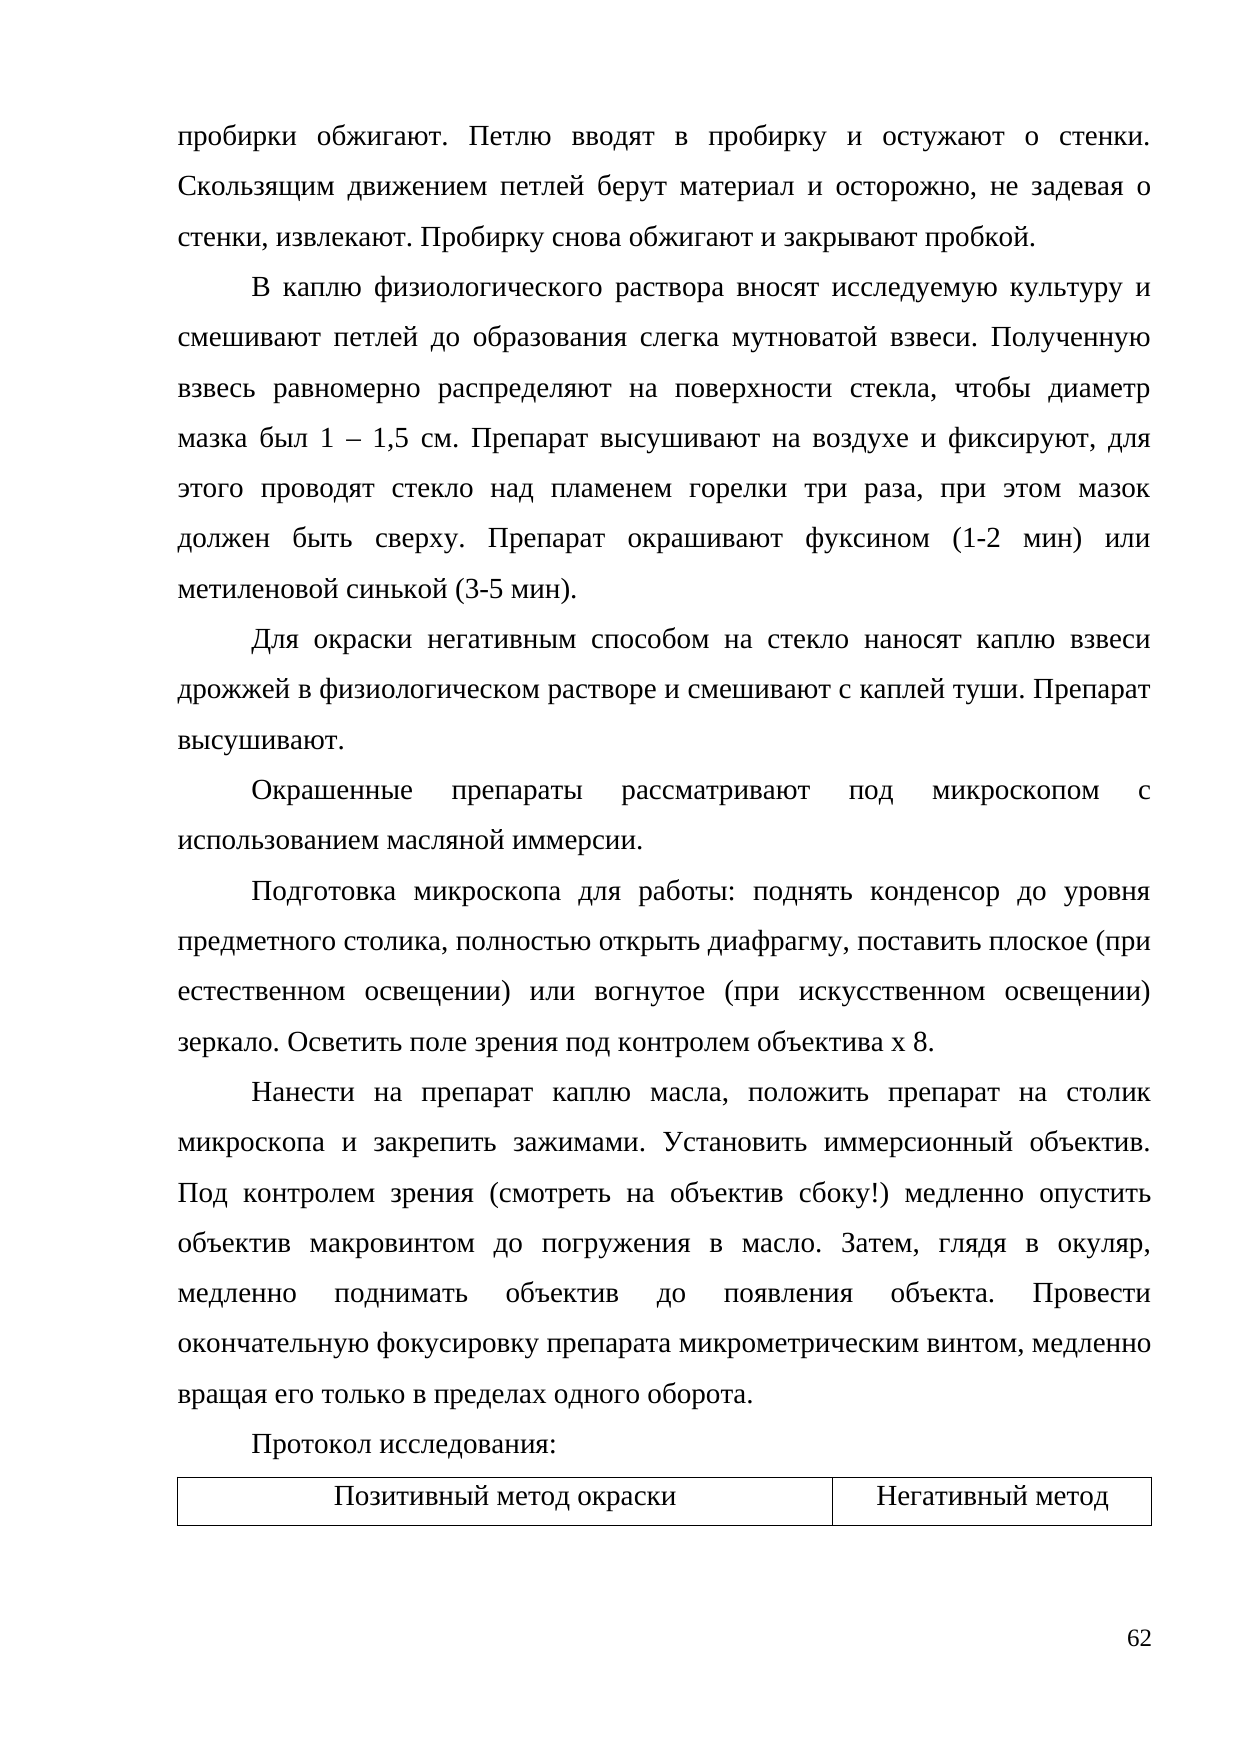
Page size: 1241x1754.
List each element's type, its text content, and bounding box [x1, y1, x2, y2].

text Окрашенные препараты рассматривают под микроскопом с использованием масляной иммерсии. [177, 772, 1152, 856]
text Для окраски негативным способом на стекло наносят каплю взвеси дрожжей в физиологическом растворе и смешивают с каплей туши. Препарат высушивают. [177, 621, 1152, 755]
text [177, 118, 1152, 252]
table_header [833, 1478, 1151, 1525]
text В каплю физиологического раствора вносят исследуемую культуру и смешивают петлей до образования слегка мутноватой взвеси. Полученную взвесь равномерно распределяют на поверхности стекла, чтобы диаметр мазка был 1 – 1,5 см. Препарат высушивают на воздухе и фиксируют, для этого проводят стекло над пламенем горелки три раза, при этом мазок должен быть сверху. Препарат окрашивают фуксином (1-2 мин) или метиленовой синькой (3-5 мин). [177, 269, 1152, 604]
text Подготовка микроскопа для работы: поднять конденсор до уровня предметного столика, полностью открыть диафрагму, поставить плоское (при естественном освещении) или вогнутое (при искусственном освещении) зеркало. Осветить поле зрения под контролем объектива х 8. [177, 873, 1152, 1057]
text Протокол исследования: [177, 1426, 1152, 1460]
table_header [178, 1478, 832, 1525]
text Нанести на препарат каплю масла, положить препарат на столик микроскопа и закрепить зажимами. Установить иммерсионный объектив. Под контролем зрения (смотреть на объектив сбоку!) медленно опустить объектив макровинтом до погружения в масло. Затем, глядя в окуляр, медленно поднимать объектив до появления объекта. Провести окончательную фокусировку препарата микрометрическим винтом, медленно вращая его только в пределах одного оборота. [177, 1074, 1152, 1409]
